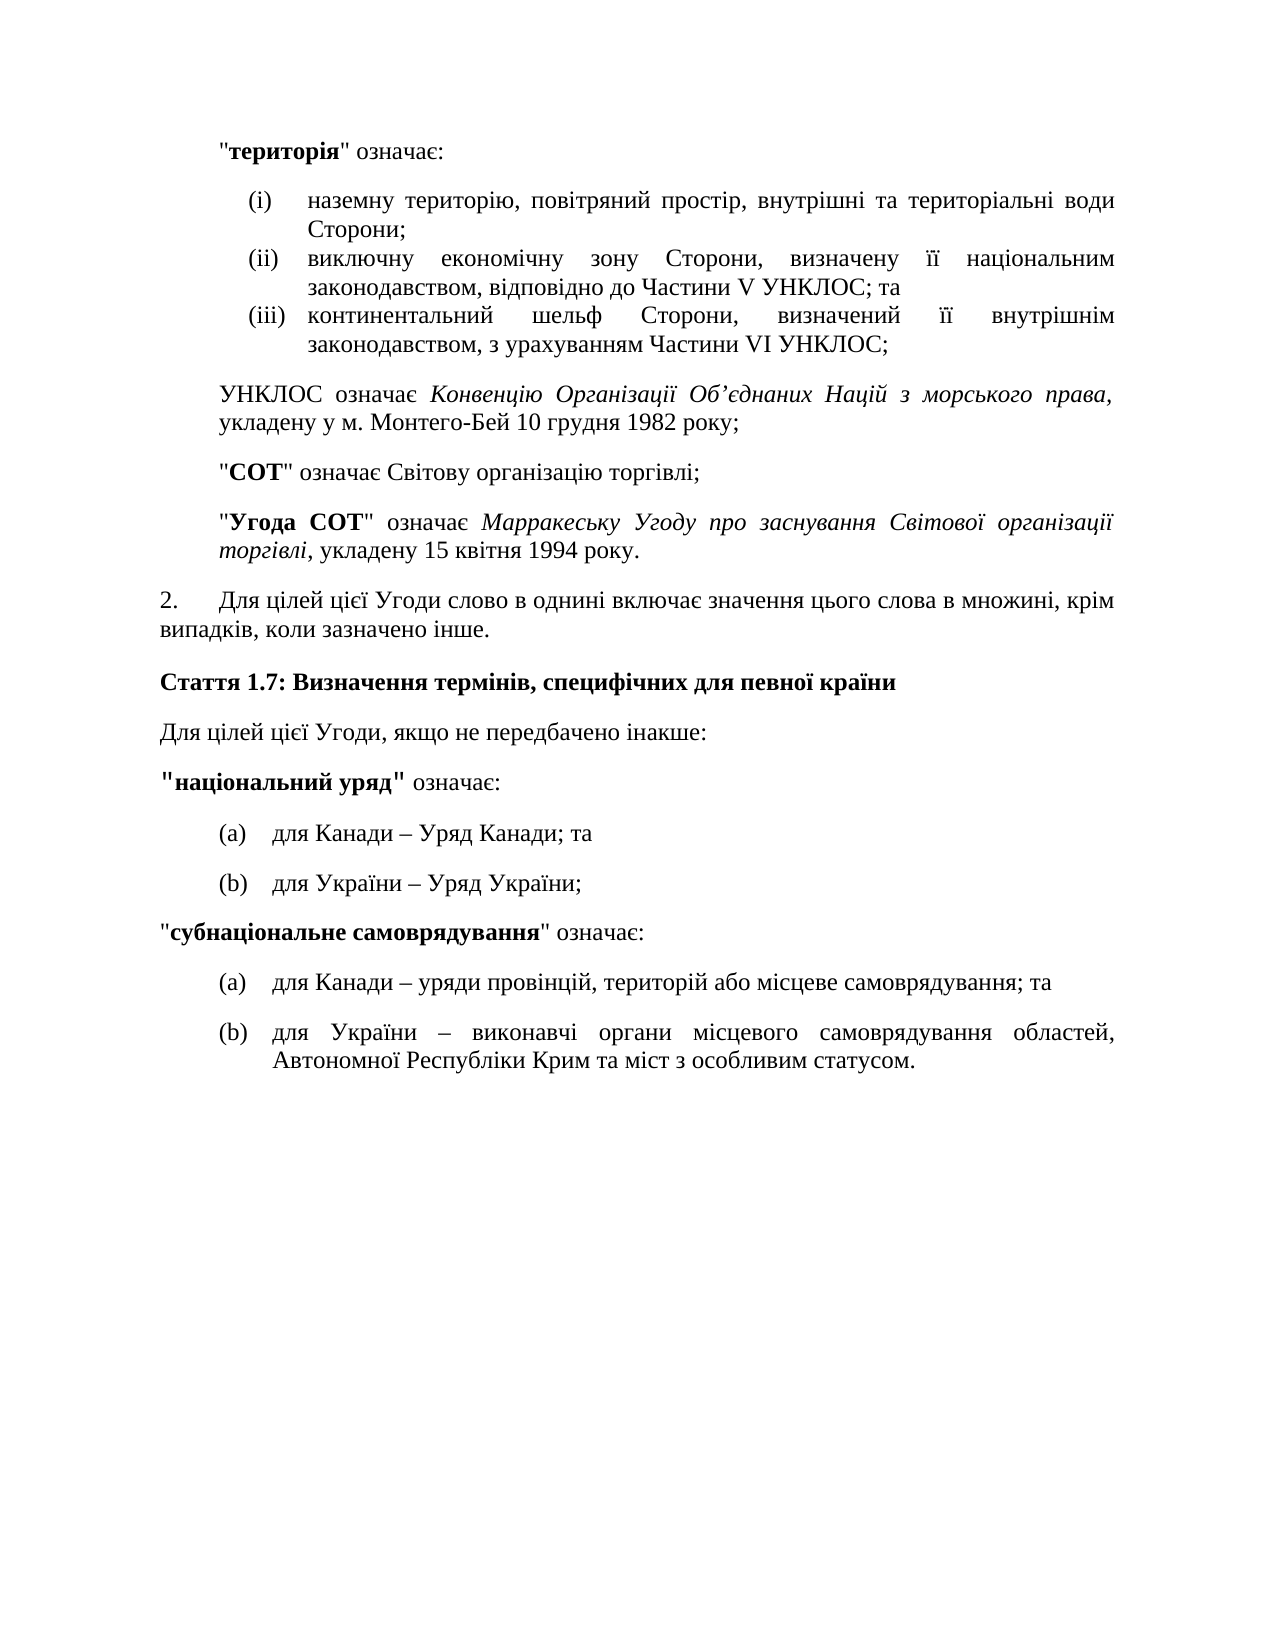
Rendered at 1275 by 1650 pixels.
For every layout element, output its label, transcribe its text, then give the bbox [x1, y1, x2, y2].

text (iii) континентальний шельф Сторони, визначений її внутрішнім законодавством, з урахуванням Частини VI УНКЛОС; [248, 300, 1116, 358]
text УНКЛОС означає Конвенцію Організації Об’єднаних Націй з морського права, укладену у м. Монтего-Бей 10 грудня 1982 року; [218, 379, 1116, 436]
list для Канади – Уряд Канади; та [218, 818, 1116, 847]
list для України – Уряд України; [218, 868, 1116, 897]
text (i) наземну територію, повітряний простір, внутрішні та територіальні води Сторони; [248, 185, 1116, 243]
text "національний уряд" означає: [159, 767, 1116, 797]
text (ii) виключну економічну зону Сторони, визначену її національним законодавством, відповідно до Частини V УНКЛОС; та [248, 243, 1116, 300]
list для України – виконавчі органи місцевого самоврядування областей, Автономної Республіки Крим та міст з особливим статусом. [218, 1017, 1116, 1074]
text "територія" означає: [218, 136, 1116, 164]
text Стаття 1.7: Визначення термінів, специфічних для певної країни [159, 667, 1116, 696]
text 2. Для цілей цієї Угоди слово в однині включає значення цього слова в множині, крім випадків, коли зазначено інше. [159, 585, 1116, 642]
text "Угода СОТ" означає Марракеську Угоду про заснування Світової організації торгівлі, укладену 15 квітня 1994 року. [218, 507, 1116, 564]
text Для цілей цієї Угоди, якщо не передбачено інакше: [159, 717, 1116, 746]
text "субнаціональне самоврядування" означає: [159, 917, 1116, 946]
text "СОТ" означає Світову організацію торгівлі; [218, 457, 1116, 486]
list для Канади – уряди провінцій, територій або місцеве самоврядування; та [218, 967, 1116, 996]
